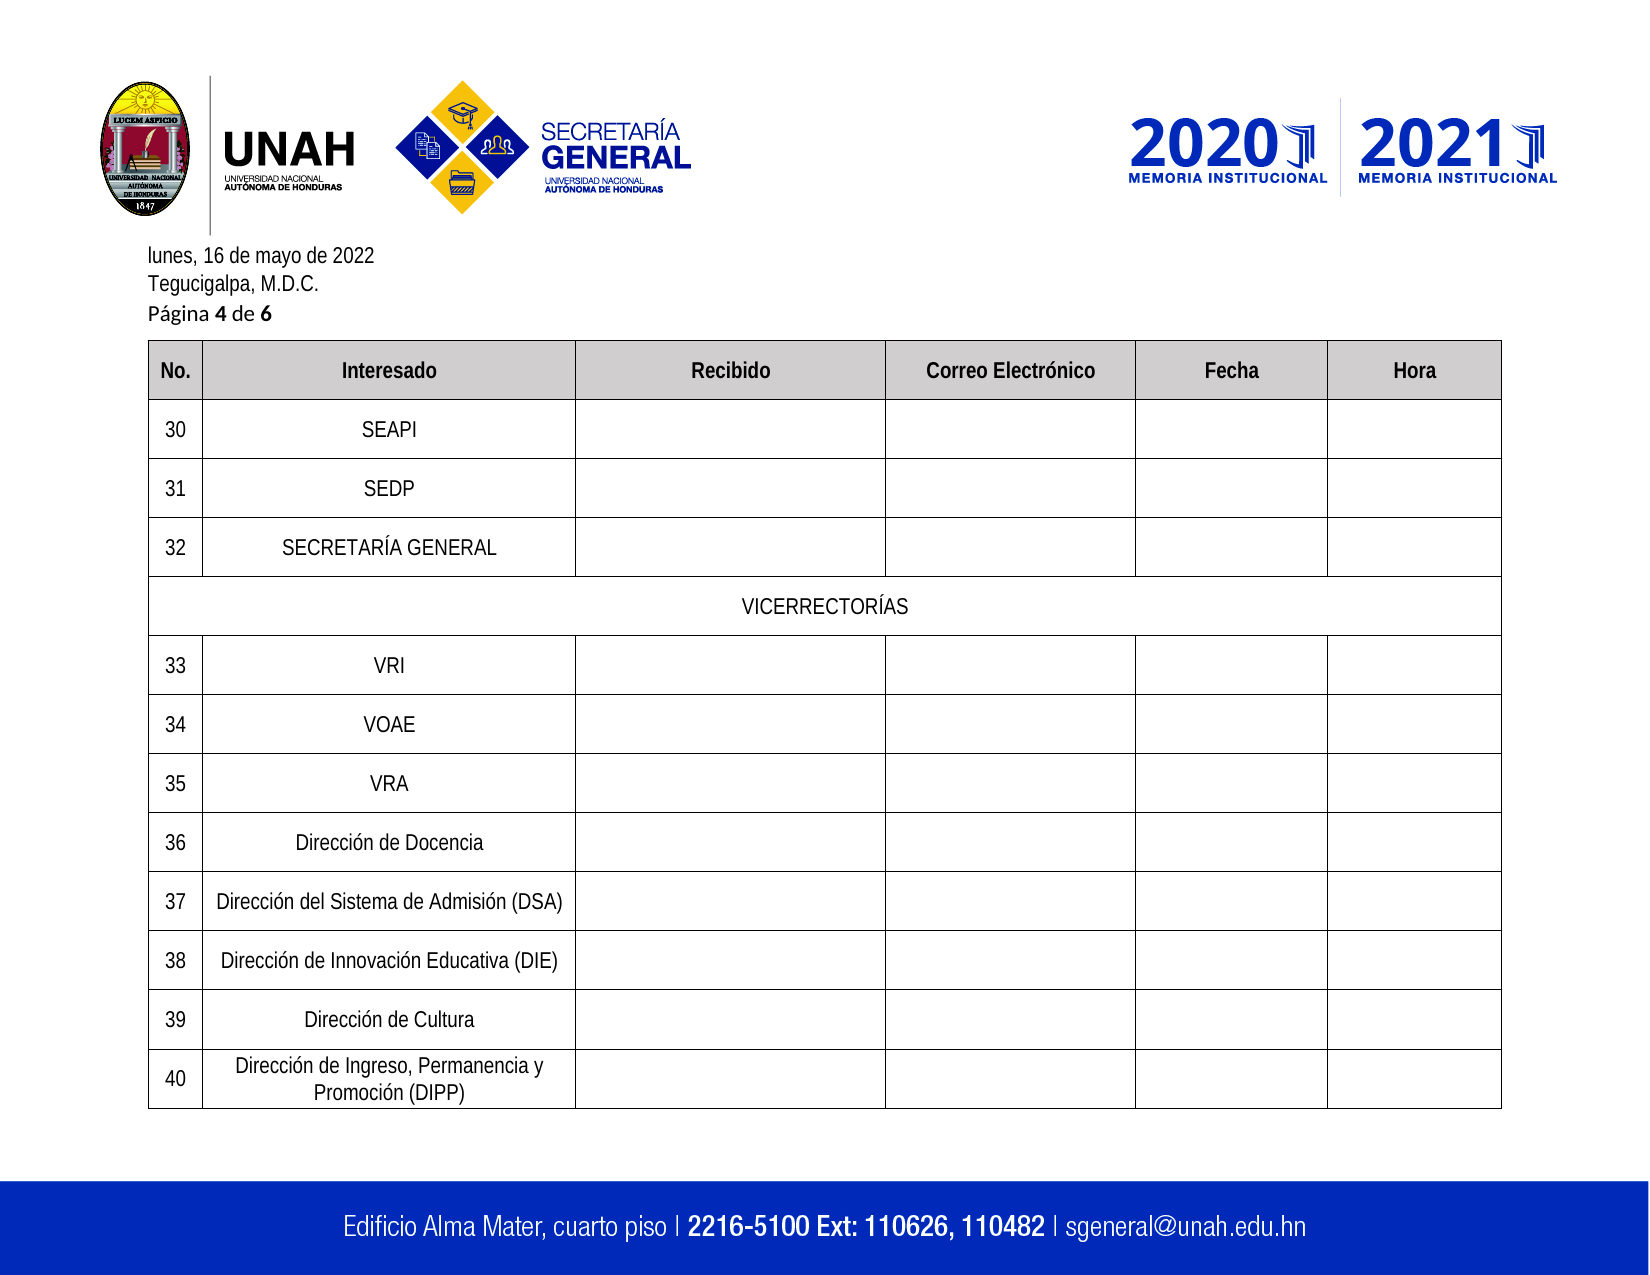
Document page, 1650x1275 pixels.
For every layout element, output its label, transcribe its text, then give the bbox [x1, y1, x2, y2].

table_cell 36 [149, 813, 202, 871]
table_cell 32 [149, 518, 202, 576]
table_cell 37 [149, 872, 202, 930]
table_header Hora [1328, 341, 1501, 399]
table_header Fecha [1136, 341, 1327, 399]
table_cell [1136, 636, 1327, 694]
table_cell [1136, 872, 1327, 930]
table_header Interesado [203, 341, 575, 399]
table_cell [1136, 813, 1327, 871]
table_cell [576, 1050, 885, 1107]
table_cell [886, 1050, 1135, 1107]
table_cell 30 [149, 400, 202, 458]
table_cell [886, 518, 1135, 576]
table_cell [1136, 459, 1327, 517]
table_cell Dirección de Cultura [203, 990, 575, 1048]
table_cell [1328, 400, 1501, 458]
table_cell [576, 695, 885, 753]
table_header Recibido [576, 341, 885, 399]
table_cell [576, 518, 885, 576]
table_cell VICERRECTORÍAS [149, 577, 1501, 635]
table_cell [1328, 518, 1501, 576]
table_cell [1328, 695, 1501, 753]
table_cell [886, 636, 1135, 694]
table_cell VRA [203, 754, 575, 812]
table_cell Dirección de Innovación Educativa (DIE) [203, 931, 575, 989]
table_cell [576, 813, 885, 871]
table_cell 39 [149, 990, 202, 1048]
table_cell [886, 931, 1135, 989]
table_cell [886, 872, 1135, 930]
table_cell 34 [149, 695, 202, 753]
table_cell [1136, 754, 1327, 812]
table_cell SEAPI [203, 400, 575, 458]
table_cell SECRETARÍA GENERAL [203, 518, 575, 576]
table_cell [576, 990, 885, 1048]
table_cell [886, 813, 1135, 871]
table_cell [886, 695, 1135, 753]
table_cell 40 [149, 1050, 202, 1107]
table_cell 33 [149, 636, 202, 694]
table_cell [576, 931, 885, 989]
table_cell VRI [203, 636, 575, 694]
table_cell [1328, 459, 1501, 517]
table_cell [576, 459, 885, 517]
table_cell [1328, 813, 1501, 871]
table_cell [886, 400, 1135, 458]
table_cell [1136, 518, 1327, 576]
table_header Correo Electrónico [886, 341, 1135, 399]
table_cell 31 [149, 459, 202, 517]
table_cell [1136, 400, 1327, 458]
picture [0, 1, 1649, 1275]
table_cell [576, 636, 885, 694]
table_cell [1328, 931, 1501, 989]
table_cell [1328, 754, 1501, 812]
table_cell [576, 754, 885, 812]
table_header No. [149, 341, 202, 399]
table_cell [1328, 872, 1501, 930]
table_cell Dirección de Ingreso, Permanencia y Promoción (DIPP) [203, 1050, 575, 1107]
table_cell 35 [149, 754, 202, 812]
table_cell [1136, 695, 1327, 753]
table_cell [1328, 1050, 1501, 1107]
table_cell [886, 754, 1135, 812]
table_cell [576, 872, 885, 930]
table_cell [576, 400, 885, 458]
table_cell 38 [149, 931, 202, 989]
table_cell [1328, 990, 1501, 1048]
table_cell [1136, 931, 1327, 989]
table_cell [886, 990, 1135, 1048]
table_cell VOAE [203, 695, 575, 753]
table_cell Dirección de Docencia [203, 813, 575, 871]
table_cell SEDP [203, 459, 575, 517]
table_cell [1328, 636, 1501, 694]
table_cell [1136, 1050, 1327, 1107]
table_cell Dirección del Sistema de Admisión (DSA) [203, 872, 575, 930]
table_cell [1136, 990, 1327, 1048]
table_cell [886, 459, 1135, 517]
